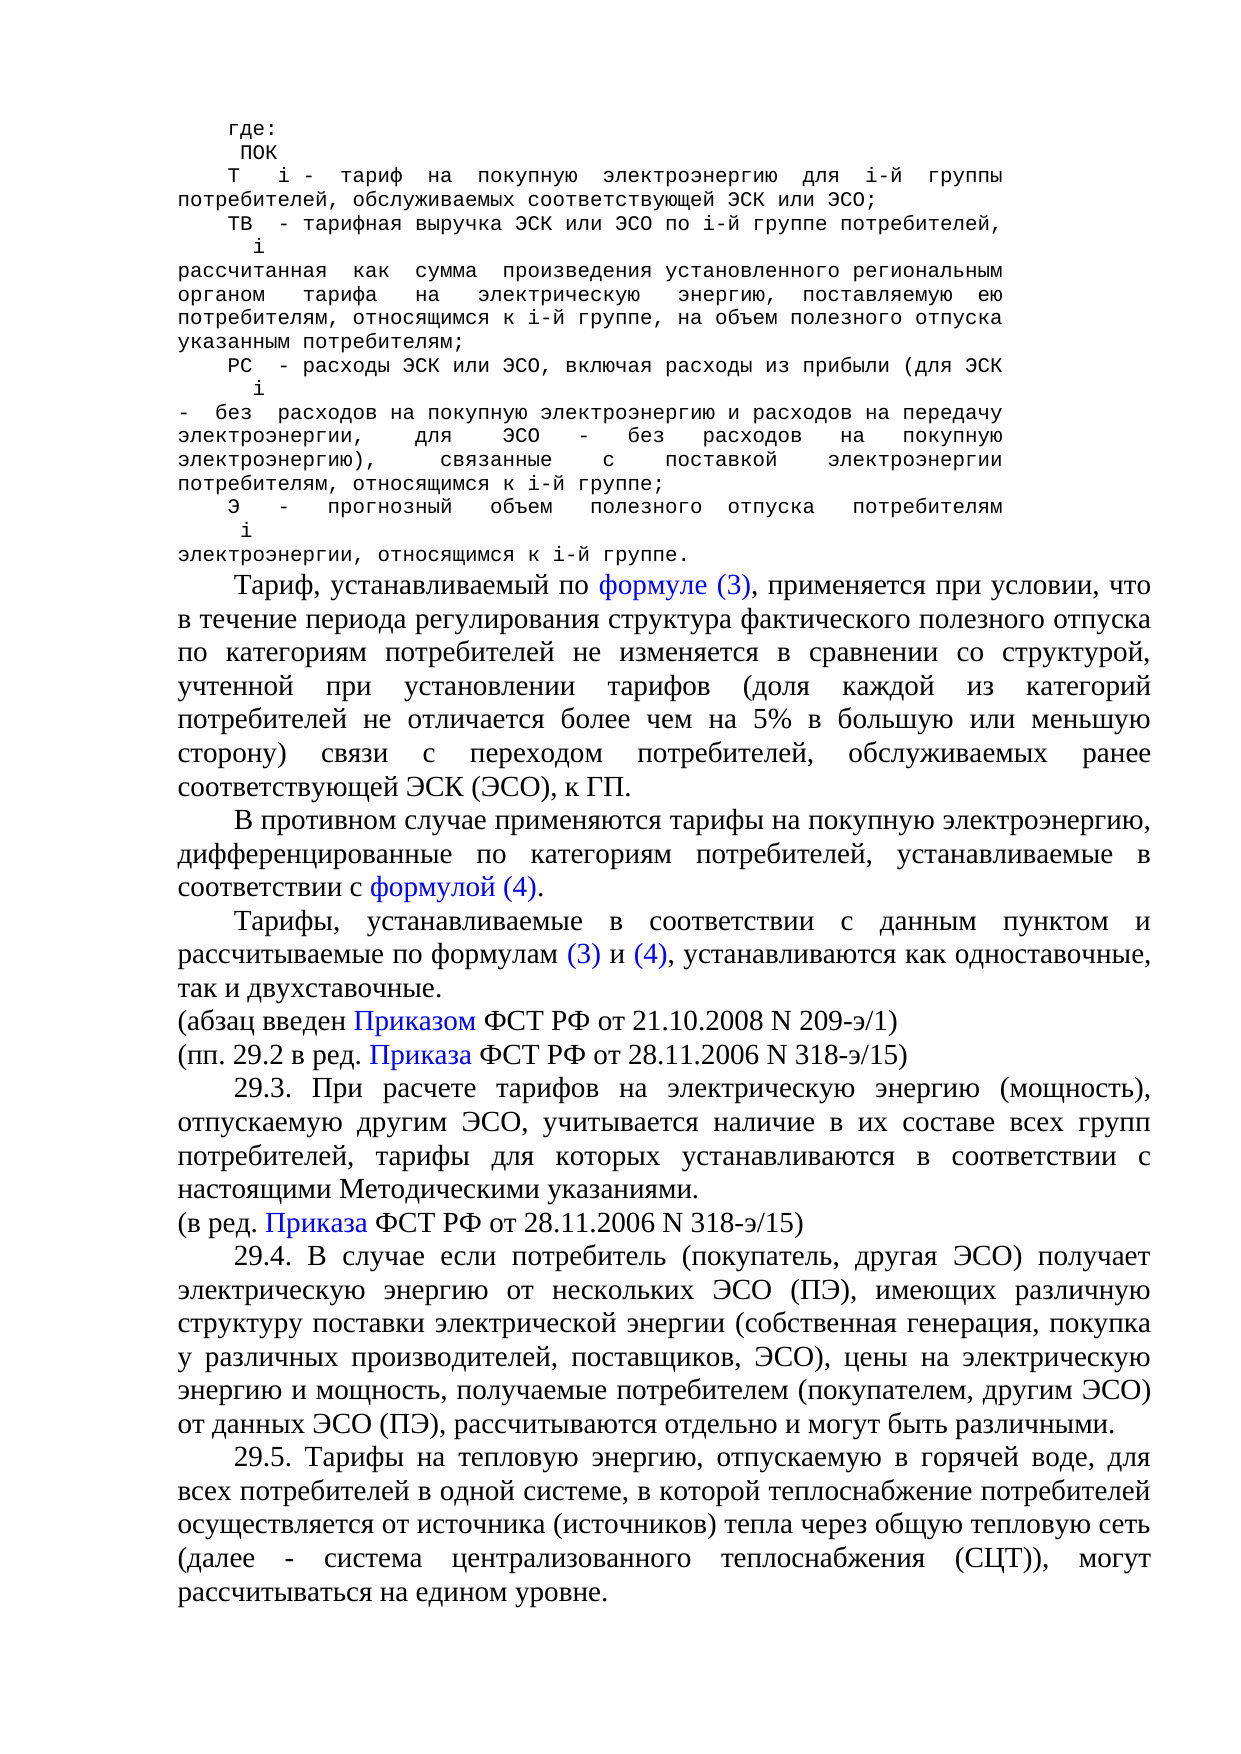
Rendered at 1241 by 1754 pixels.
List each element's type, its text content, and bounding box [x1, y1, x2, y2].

text Тарифы, устанавливаемые в соответствии с данным пунктом и рассчитываемые по формулам (3) и (4), устанавливаются как одноставочные, так и двухставочные. [177, 903, 1152, 1003]
text электроэнергии, относящимся к i-й группе. [177, 544, 1152, 567]
text электроэнергию), связанные с поставкой электроэнергии [177, 449, 1152, 473]
text (абзац введен Приказом ФСТ РФ от 21.10.2008 N 209-э/1) [177, 1003, 1152, 1037]
text 29.5. Тарифы на тепловую энергию, отпускаемую в горячей воде, для всех потребителей в одной системе, в которой теплоснабжение потребителей осуществляется от источника (источников) тепла через общую тепловую сеть (далее - система централизованного теплоснабжения (СЦТ)), могут рассчитываться на едином уровне. [177, 1439, 1152, 1607]
text (в ред. Приказа ФСТ РФ от 28.11.2006 N 318-э/15) [177, 1205, 1152, 1238]
text i [177, 378, 1152, 402]
text В противном случае применяются тарифы на покупную электроэнергию, дифференцированные по категориям потребителей, устанавливаемые в соответствии с формулой (4). [177, 802, 1152, 903]
text потребителей, обслуживаемых соответствующей ЭСК или ЭСО; [177, 189, 1152, 213]
text 29.3. При расчете тарифов на электрическую энергию (мощность), отпускаемую другим ЭСО, учитывается наличие в их составе всех групп потребителей, тарифы для которых устанавливаются в соответствии с настоящими Методическими указаниями. [177, 1071, 1152, 1205]
text органом тарифа на электрическую энергию, поставляемую ею [177, 284, 1152, 307]
text ПОК [177, 142, 1152, 165]
text Э - прогнозный объем полезного отпуска потребителям [177, 496, 1152, 520]
text i [177, 520, 1152, 544]
text указанным потребителям; [177, 331, 1152, 354]
text рассчитанная как сумма произведения установленного региональным [177, 260, 1152, 284]
text РС - расходы ЭСК или ЭСО, включая расходы из прибыли (для ЭСК [177, 354, 1152, 378]
text Т i - тариф на покупную электроэнергию для i-й группы [177, 165, 1152, 189]
text i [177, 236, 1152, 260]
text электроэнергии, для ЭСО - без расходов на покупную [177, 426, 1152, 449]
text потребителям, относящимся к i-й группе, на объем полезного отпуска [177, 307, 1152, 331]
text Тариф, устанавливаемый по формуле (3), применяется при условии, что в течение периода регулирования структура фактического полезного отпуска по категориям потребителей не изменяется в сравнении со структурой, учтенной при установлении тарифов (доля каждой из категорий потребителей не отличается более чем на 5% в большую или меньшую сторону) связи с переходом потребителей, обслуживаемых ранее соответствующей ЭСК (ЭСО), к ГП. [177, 567, 1152, 802]
text где: [177, 118, 1152, 142]
text - без расходов на покупную электроэнергию и расходов на передачу [177, 402, 1152, 426]
text ТВ - тарифная выручка ЭСК или ЭСО по i-й группе потребителей, [177, 213, 1152, 236]
text потребителям, относящимся к i-й группе; [177, 473, 1152, 496]
text 29.4. В случае если потребитель (покупатель, другая ЭСО) получает электрическую энергию от нескольких ЭСО (ПЭ), имеющих различную структуру поставки электрической энергии (собственная генерация, покупка у различных производителей, поставщиков, ЭСО), цены на электрическую энергию и мощность, получаемые потребителем (покупателем, другим ЭСО) от данных ЭСО (ПЭ), рассчитываются отдельно и могут быть различными. [177, 1238, 1152, 1439]
text (пп. 29.2 в ред. Приказа ФСТ РФ от 28.11.2006 N 318-э/15) [177, 1037, 1152, 1071]
